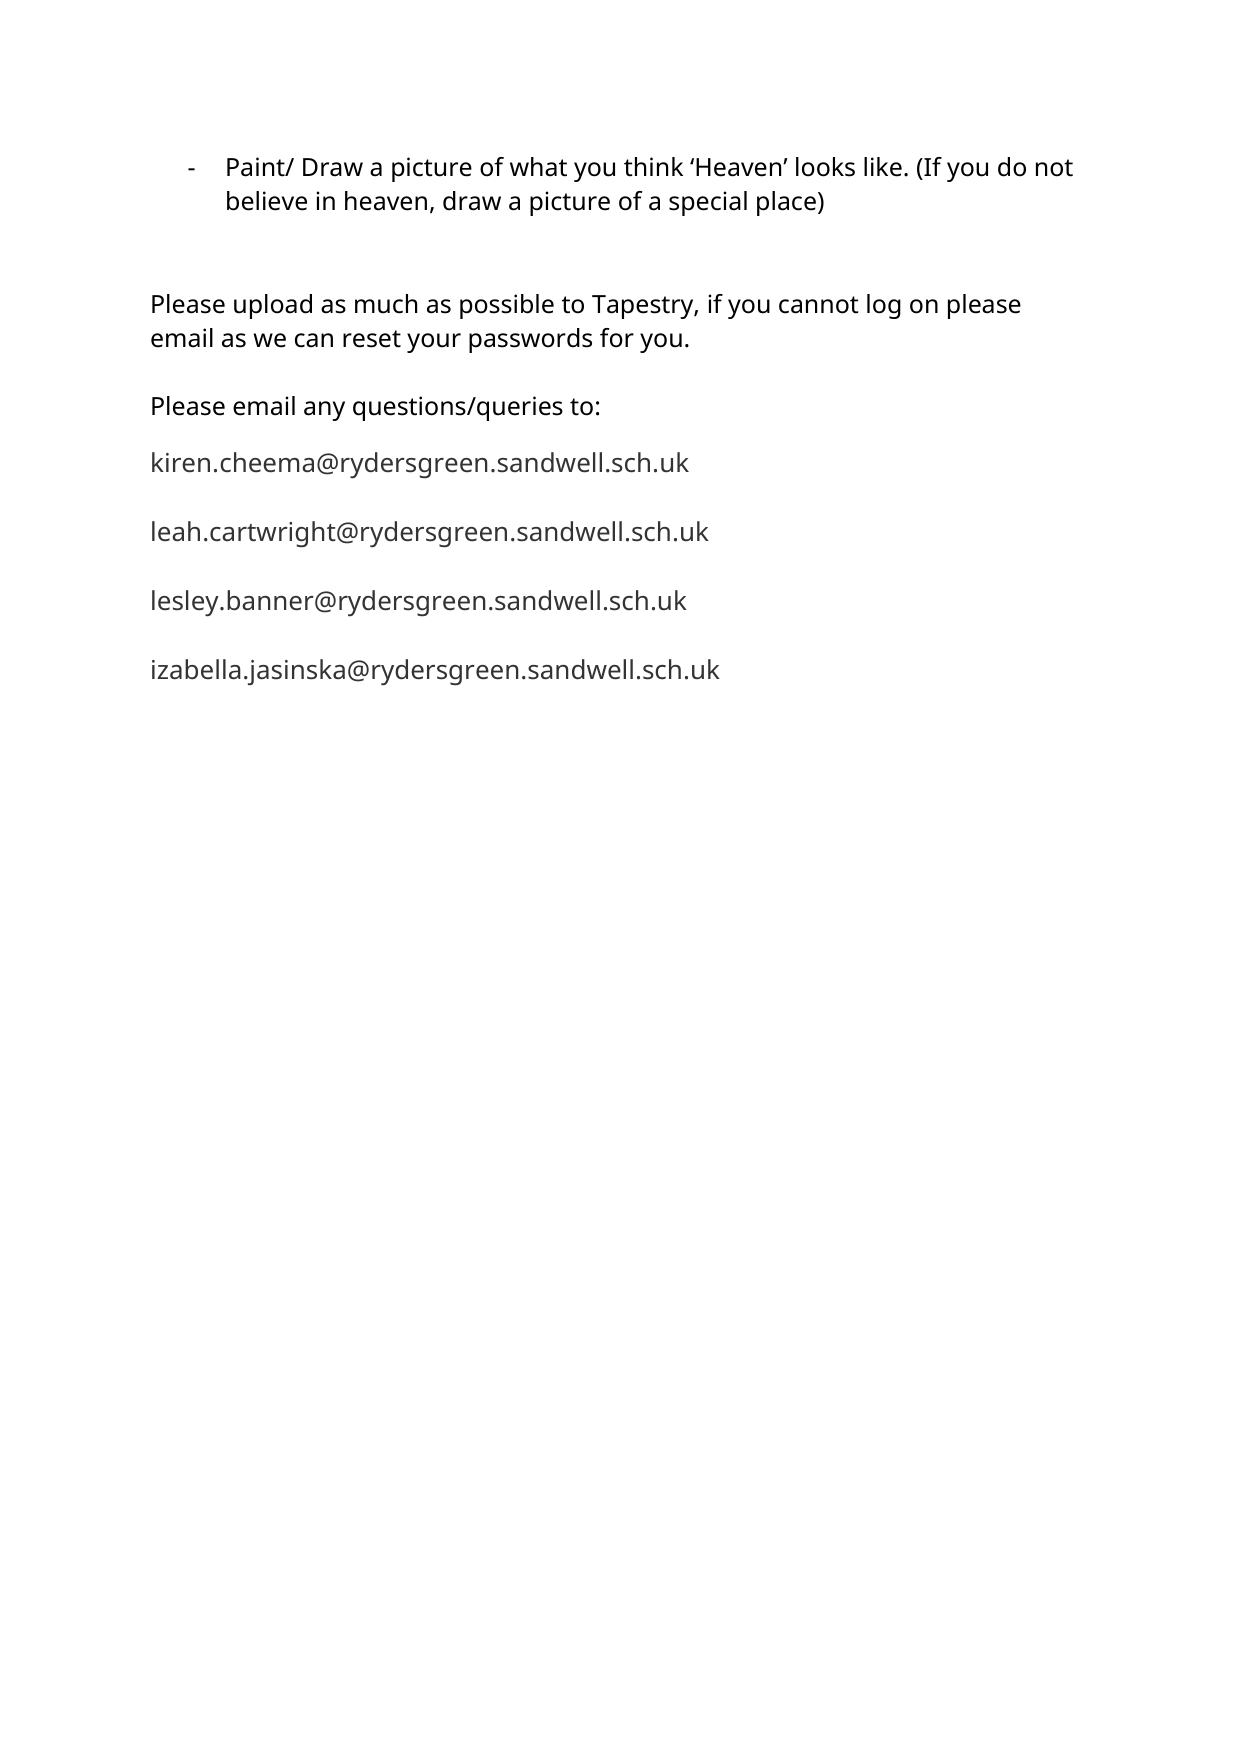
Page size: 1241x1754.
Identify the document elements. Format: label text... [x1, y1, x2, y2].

text lesley.banner@rydersgreen.sandwell.sch.uk [150, 578, 1090, 618]
text Please upload as much as possible to Tapestry, if you cannot log on please email as we can reset your passwords for you. [150, 286, 1090, 354]
text Please email any questions/queries to: [150, 388, 1090, 422]
text izabella.jasinska@rydersgreen.sandwell.sch.uk [150, 647, 1090, 687]
list Paint/ Draw a picture of what you think ‘Heaven’ looks like. (If you do not believe in heaven, draw a picture of a special place) [187, 150, 1090, 218]
text kiren.cheema@rydersgreen.sandwell.sch.uk [150, 440, 1090, 480]
text leah.cartwright@rydersgreen.sandwell.sch.uk [150, 509, 1090, 549]
